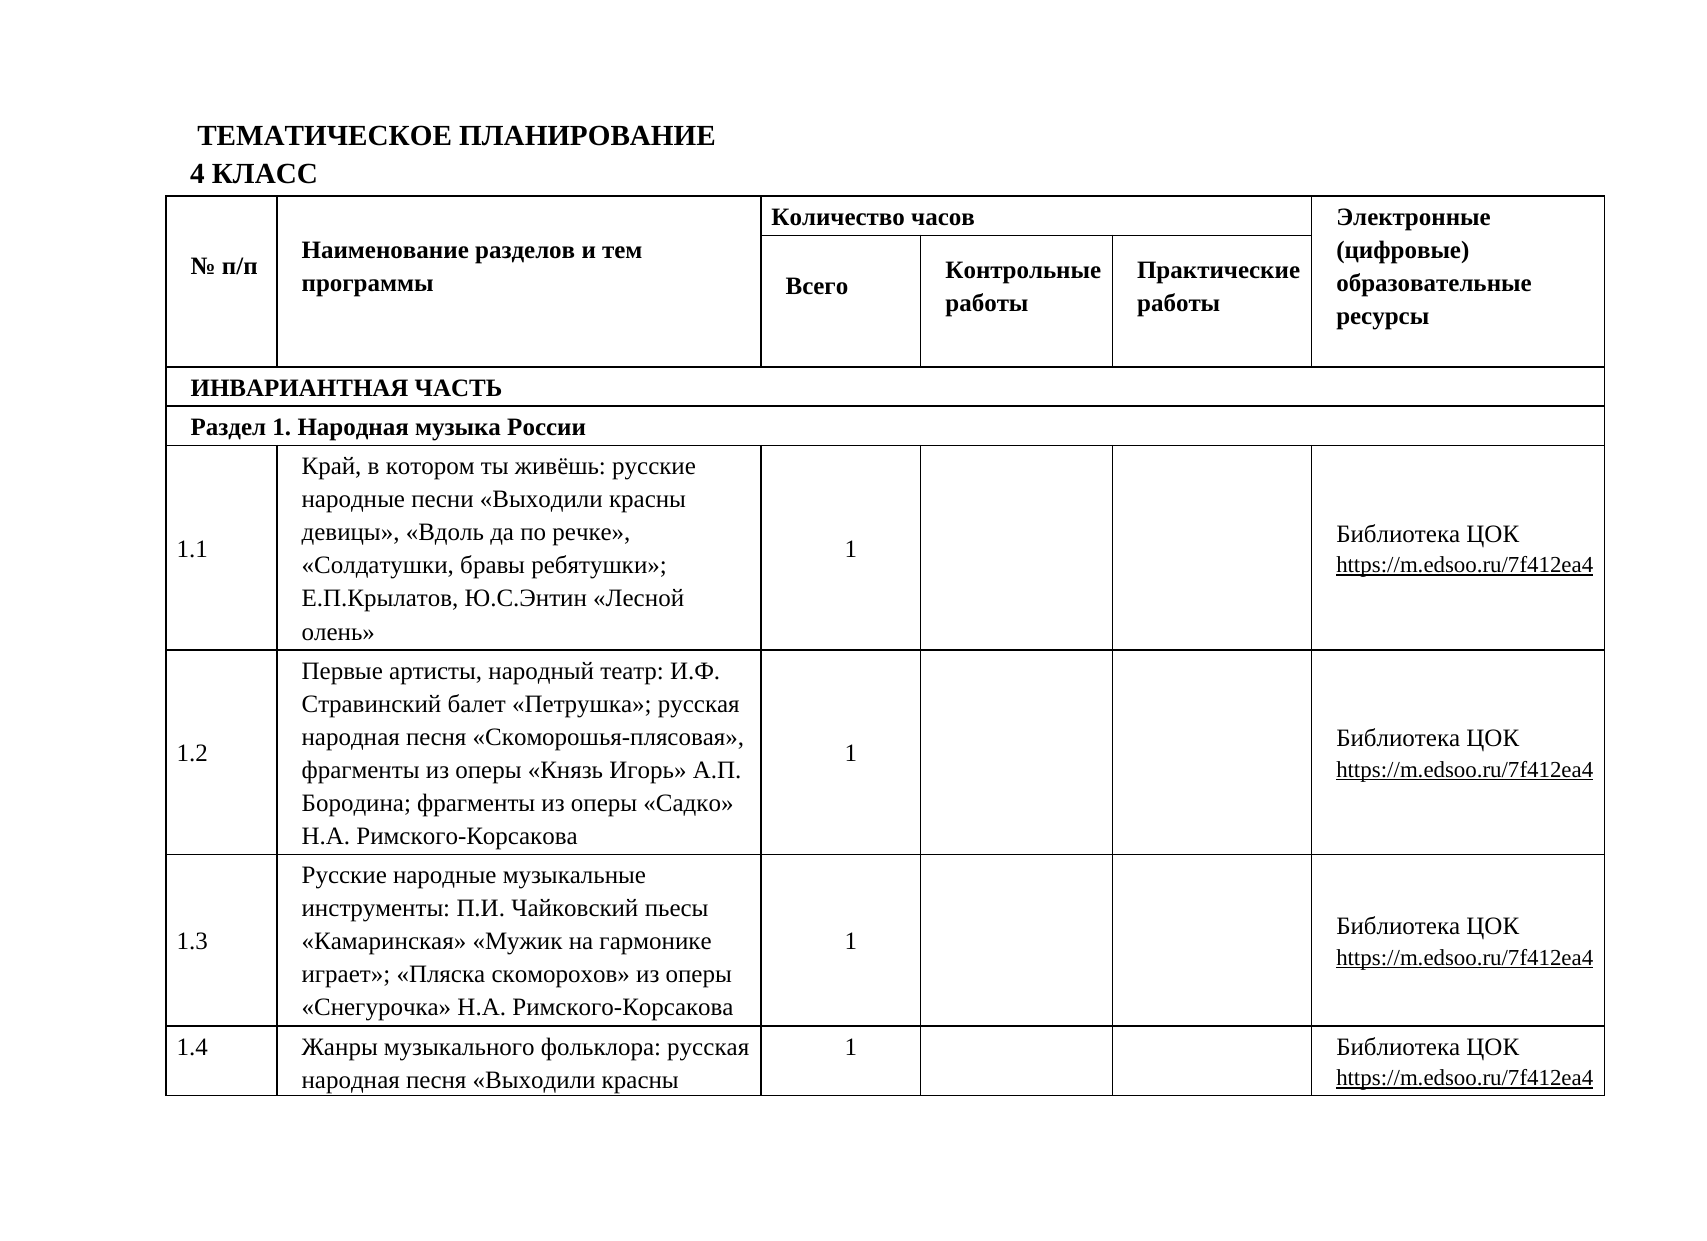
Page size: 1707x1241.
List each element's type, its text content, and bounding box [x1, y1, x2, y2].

table_cell [1113, 1027, 1311, 1095]
table_cell Первые артисты, народный театр: И.Ф. Стравинский балет «Петрушка»; русская народная песня «Скоморошья-плясовая», фрагменты из оперы «Князь Игорь» А.П. Бородина; фрагменты из оперы «Садко» Н.А. Римского-Корсакова [278, 651, 760, 854]
table_cell Библиотека ЦОК https://m.edsoo.ru/7f412ea4 [1312, 446, 1604, 649]
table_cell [1312, 855, 1604, 1025]
table_cell [1113, 651, 1311, 854]
table_cell Русские народные музыкальные инструменты: П.И. Чайковский пьесы «Камаринская» «Мужик на гармонике играет»; «Пляска скоморохов» из оперы «Снегурочка» Н.А. Римского-Корсакова [278, 855, 760, 1025]
table_cell ИНВАРИАНТНАЯ ЧАСТЬ [167, 368, 1604, 405]
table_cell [278, 1027, 760, 1095]
table_cell Практические работы [1113, 236, 1311, 366]
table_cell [1312, 1027, 1604, 1095]
table_cell [921, 651, 1112, 854]
table_header Количество часов [762, 197, 1311, 234]
table_cell [1113, 855, 1311, 1025]
text ТЕМАТИЧЕСКОЕ ПЛАНИРОВАНИЕ [190, 118, 1618, 152]
table_cell 1.4 [167, 1027, 276, 1095]
table_cell [921, 446, 1112, 649]
table_cell Край, в котором ты живёшь: русские народные песни «Выходили красны девицы», «Вдоль да по речке», «Солдатушки, бравы ребятушки»; Е.П.Крылатов, Ю.С.Энтин «Лесной олень» [278, 446, 760, 649]
table_cell [921, 855, 1112, 1025]
table_header Наименование разделов и тем программы [278, 197, 760, 366]
table_cell Библиотека ЦОК https://m.edsoo.ru/7f412ea4 [1312, 651, 1604, 854]
table_cell 1.1 [167, 446, 276, 649]
table_cell 1 [762, 855, 920, 1025]
table_cell 1.2 [167, 651, 276, 854]
table_cell Всего [762, 236, 920, 366]
table_cell Контрольные работы [921, 236, 1112, 366]
table_cell [1113, 446, 1311, 649]
table_header Электронные (цифровые) образовательные ресурсы [1312, 197, 1604, 366]
table_cell 1 [762, 651, 920, 854]
table_cell 1 [762, 446, 920, 649]
table_cell 1.3 [167, 855, 276, 1025]
table_cell Раздел 1. Народная музыка России [167, 407, 1604, 445]
table_cell [921, 1027, 1112, 1095]
table_cell 1 [762, 1027, 920, 1095]
table_header № п/п [167, 197, 276, 366]
text 4 КЛАСС [190, 157, 1618, 190]
